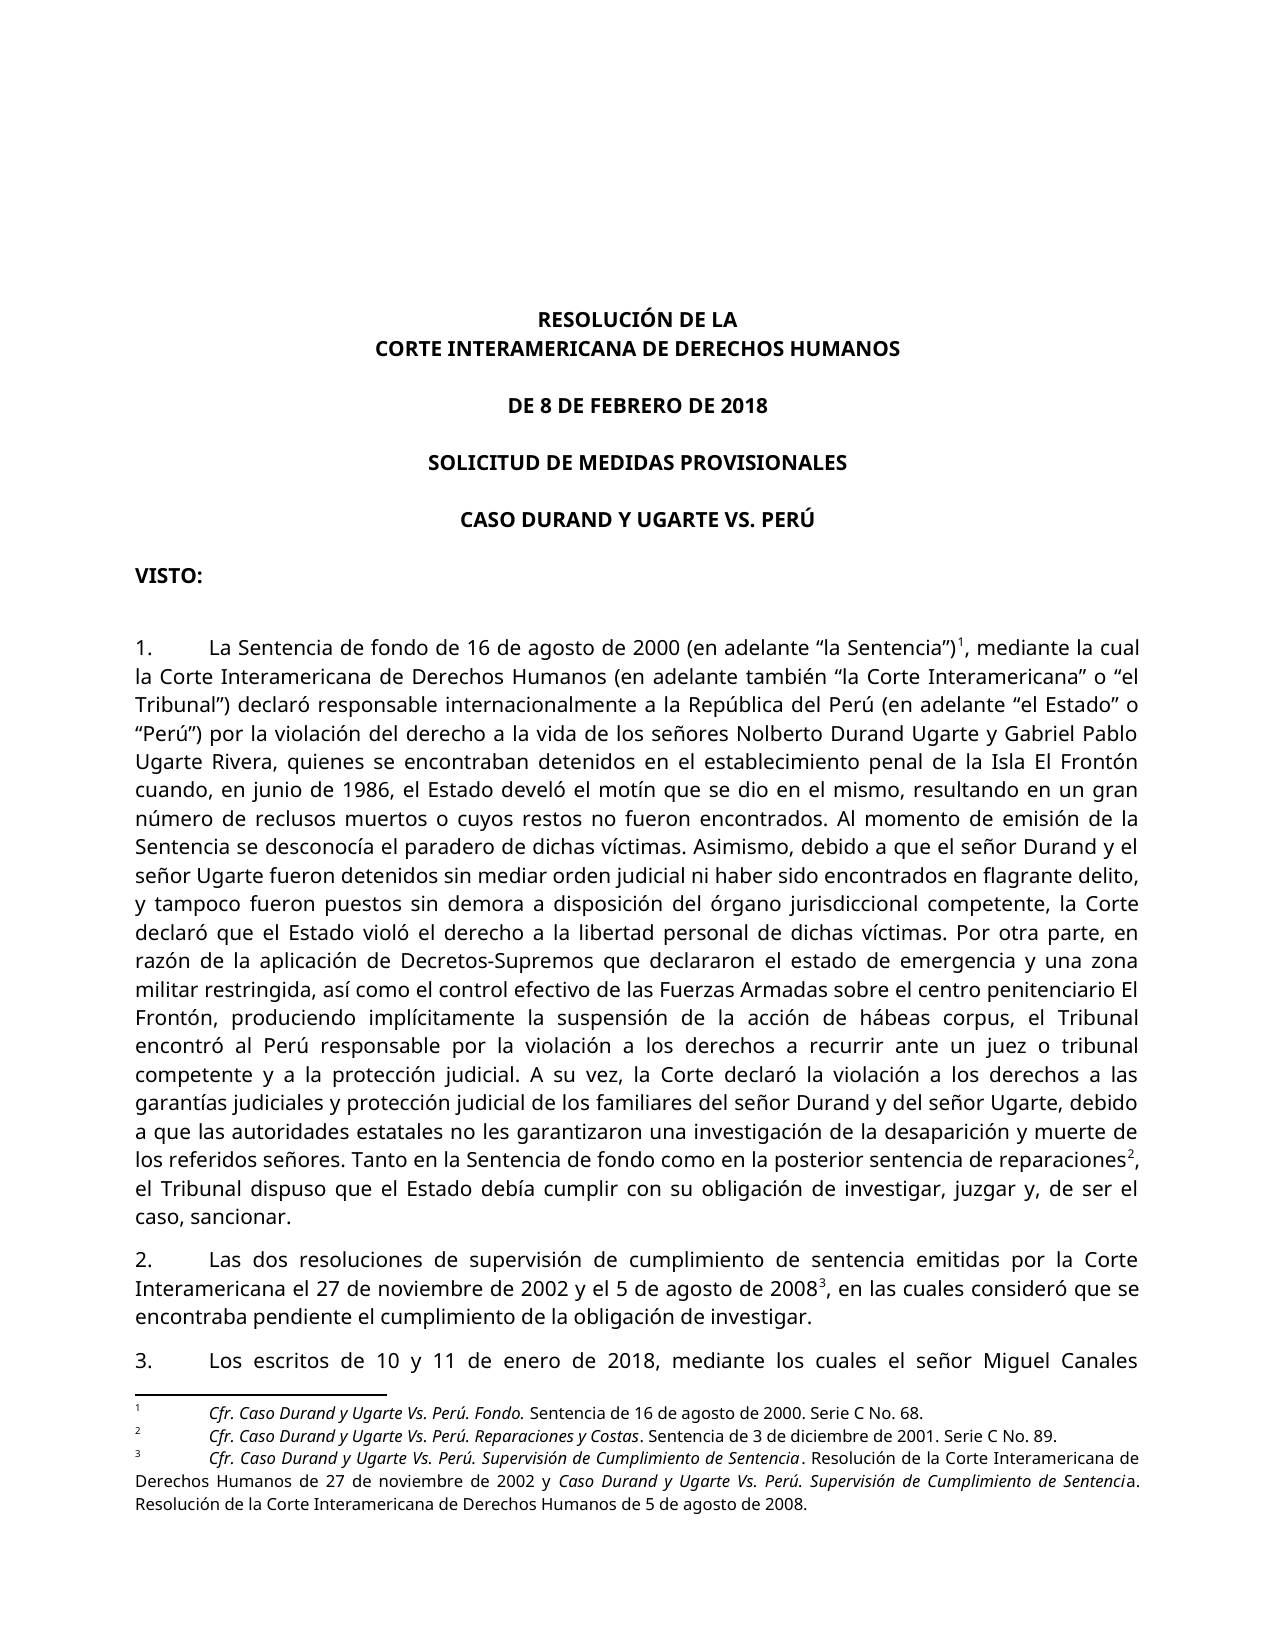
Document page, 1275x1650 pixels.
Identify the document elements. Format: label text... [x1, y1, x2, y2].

text SOLICITUD DE MEDIDAS PROVISIONALES [135, 448, 1140, 476]
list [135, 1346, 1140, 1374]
text CORTE INTERAMERICANA DE DERECHOS HUMANOS [135, 334, 1140, 362]
list Las dos resoluciones de supervisión de cumplimiento de sentencia emitidas por la Corte Interamericana el 27 de noviembre de 2002 y el 5 de agosto de 2008, en las cuales consideró que se encontraba pendiente el cumplimiento de la obligación de investigar. [135, 1246, 1140, 1331]
text RESOLUCIÓN DE LA [135, 306, 1140, 334]
text CASO DURAND Y UGARTE VS. PERÚ [135, 505, 1140, 533]
text DE 8 DE FEBRERO DE 2018 [135, 391, 1140, 419]
list La Sentencia de fondo de 16 de agosto de 2000 (en adelante “la Sentencia”), mediante la cual la Corte Interamericana de Derechos Humanos (en adelante también “la Corte Interamericana” o “el Tribunal”) declaró responsable internacionalmente a la República del Perú (en adelante “el Estado” o “Perú”) por la violación del derecho a la vida de los señores Nolberto Durand Ugarte y Gabriel Pablo Ugarte Rivera, quienes se encontraban detenidos en el establecimiento penal de la Isla El Frontón cuando, en junio de 1986, el Estado develó el motín que se dio en el mismo, resultando en un gran número de reclusos muertos o cuyos restos no fueron encontrados. Al momento de emisión de la Sentencia se desconocía el paradero de dichas víctimas. Asimismo, debido a que el señor Durand y el señor Ugarte fueron detenidos sin mediar orden judicial ni haber sido encontrados en flagrante delito, y tampoco fueron puestos sin demora a disposición del órgano jurisdiccional competente, la Corte declaró que el Estado violó el derecho a la libertad personal de dichas víctimas. Por otra parte, en razón de la aplicación de Decretos-Supremos que declararon el estado de emergencia y una zona militar restringida, así como el control efectivo de las Fuerzas Armadas sobre el centro penitenciario El Frontón, produciendo implícitamente la suspensión de la acción de hábeas corpus, el Tribunal encontró al Perú responsable por la violación a los derechos a recurrir ante un juez o tribunal competente y a la protección judicial. A su vez, la Corte declaró la violación a los derechos a las garantías judiciales y protección judicial de los familiares del señor Durand y del señor Ugarte, debido a que las autoridades estatales no les garantizaron una investigación de la desaparición y muerte de los referidos señores. Tanto en la Sentencia de fondo como en la posterior sentencia de reparaciones, el Tribunal dispuso que el Estado debía cumplir con su obligación de investigar, juzgar y, de ser el caso, sancionar. [135, 633, 1140, 1231]
text VISTO: [135, 562, 1140, 590]
